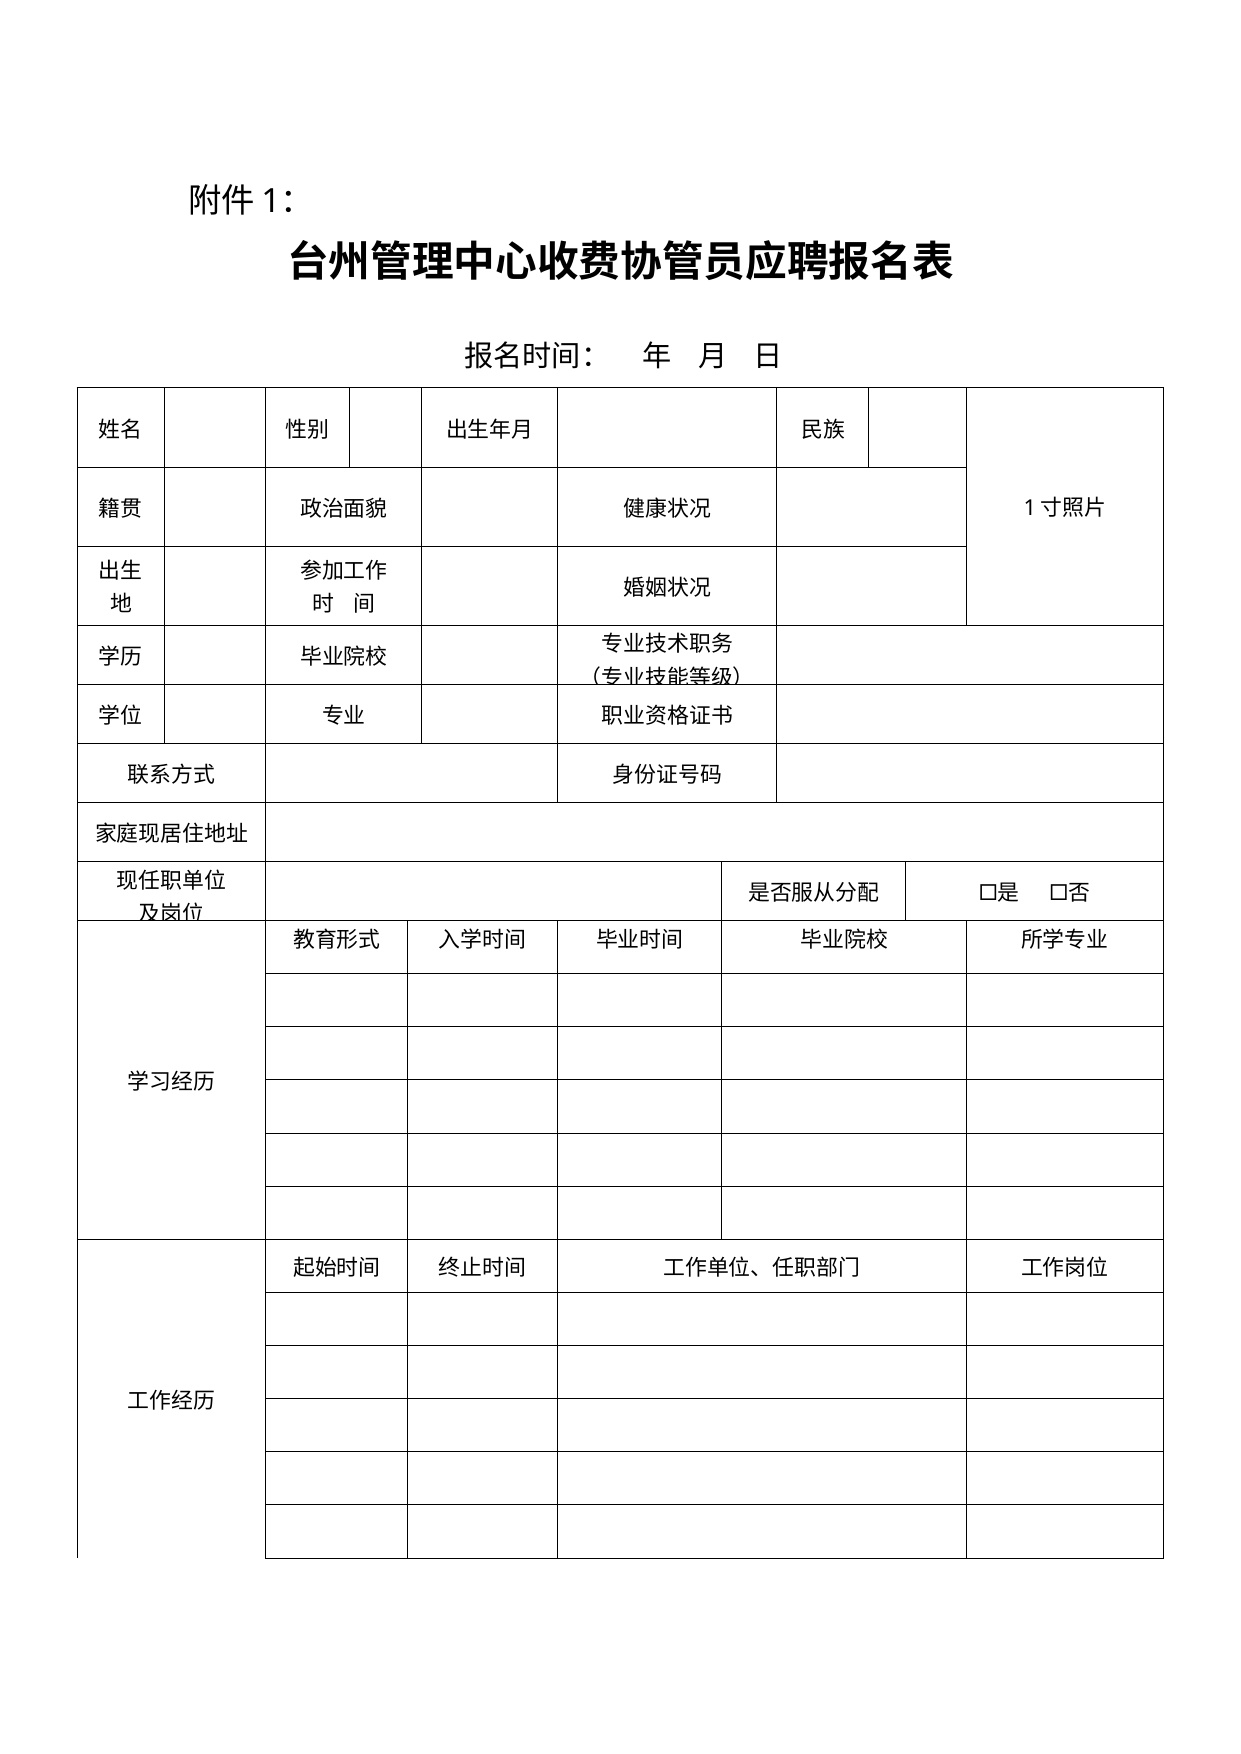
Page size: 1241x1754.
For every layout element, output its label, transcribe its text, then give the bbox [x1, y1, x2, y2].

table_cell [165, 547, 265, 624]
table_cell [266, 1027, 407, 1079]
table_cell 所学专业 [967, 921, 1163, 973]
table_cell [266, 1452, 407, 1504]
table_cell [558, 1293, 966, 1345]
table_header [165, 388, 265, 467]
table_cell [422, 626, 557, 684]
table_cell 学位 [78, 685, 164, 743]
table_cell [422, 547, 557, 624]
table_cell [722, 1027, 966, 1079]
table_cell 专业技术职务 （专业技能等级） [558, 626, 776, 684]
table_cell [558, 1452, 966, 1504]
table_cell 起始时间 [266, 1240, 407, 1292]
table_cell 联系方式 [78, 744, 265, 802]
table_cell 毕业院校 [266, 626, 421, 684]
table_cell 专业 [266, 685, 421, 743]
table_cell 教育形式 [266, 921, 407, 973]
table_cell 毕业时间 [558, 921, 721, 973]
table_cell [967, 1080, 1163, 1132]
table_header [869, 388, 966, 467]
table_cell 参加工作 时 间 [266, 547, 421, 624]
table_cell [266, 1293, 407, 1345]
table_cell 工作岗位 [967, 1240, 1163, 1292]
table_cell [967, 1452, 1163, 1504]
table_cell [266, 1346, 407, 1398]
table_cell 入学时间 [408, 921, 557, 973]
table_cell 学习经历 [78, 921, 265, 1239]
table_cell 身份证号码 [558, 744, 776, 802]
table_cell 健康状况 [558, 468, 776, 546]
table_cell [777, 547, 966, 624]
table_cell [408, 1346, 557, 1398]
table_cell [967, 1134, 1163, 1186]
table_cell [967, 1187, 1163, 1239]
table_cell [777, 626, 1163, 684]
table_cell [967, 1346, 1163, 1398]
table_cell 工作单位、任职部门 [558, 1240, 966, 1292]
table_cell [408, 1027, 557, 1079]
table_cell [408, 1080, 557, 1132]
table_cell [408, 1187, 557, 1239]
table_cell [558, 1134, 721, 1186]
table_cell [408, 1399, 557, 1451]
table_cell 现任职单位 及岗位 [78, 862, 265, 920]
text 附件1： [188, 162, 1052, 225]
table_cell [266, 744, 557, 802]
table_cell 政治面貌 [266, 468, 421, 546]
table_cell 毕业院校 [722, 921, 966, 973]
table_cell [558, 1187, 721, 1239]
text 报名时间： 年 月 日 [188, 321, 1052, 387]
table_cell [722, 974, 966, 1026]
table_cell [777, 685, 1163, 743]
table_cell [165, 468, 265, 546]
table_cell 工作经历 [78, 1240, 265, 1557]
table_cell [558, 1505, 966, 1557]
table_cell [967, 1027, 1163, 1079]
table_cell [722, 1134, 966, 1186]
table_cell [266, 1505, 407, 1557]
table_cell 婚姻状况 [558, 547, 776, 624]
table_cell [967, 1399, 1163, 1451]
table_header [350, 388, 421, 467]
table_cell [558, 1027, 721, 1079]
table_cell [266, 1134, 407, 1186]
table_header [558, 388, 776, 467]
table_cell [408, 1134, 557, 1186]
table_cell [408, 1452, 557, 1504]
table_cell [722, 1080, 966, 1132]
table_cell [422, 468, 557, 546]
table_cell [408, 1505, 557, 1557]
table_cell [558, 1346, 966, 1398]
table_cell [967, 974, 1163, 1026]
table_cell [266, 1080, 407, 1132]
table_cell [165, 685, 265, 743]
text 台州管理中心收费协管员应聘报名表 [188, 225, 1052, 291]
table_cell [558, 1080, 721, 1132]
table_cell [558, 1399, 966, 1451]
table_cell [967, 1293, 1163, 1345]
table_cell 是 否 [906, 862, 1163, 920]
table_cell [266, 1187, 407, 1239]
table_header 出生年月 [422, 388, 557, 467]
table_cell [165, 626, 265, 684]
table_cell 家庭现居住地址 [78, 803, 265, 861]
table_cell 出生地 [78, 547, 164, 624]
table_cell [422, 685, 557, 743]
table_cell [777, 468, 966, 546]
table_cell [266, 803, 1163, 861]
table_header 姓名 [78, 388, 164, 467]
table_cell [266, 1399, 407, 1451]
table_cell [266, 862, 721, 920]
table_cell 职业资格证书 [558, 685, 776, 743]
table_cell [558, 974, 721, 1026]
table_cell 终止时间 [408, 1240, 557, 1292]
table_cell [777, 744, 1163, 802]
table_cell [722, 1187, 966, 1239]
table_cell [408, 1293, 557, 1345]
table_header 性别 [266, 388, 349, 467]
table_header 1寸照片 [967, 388, 1163, 624]
table_cell [266, 974, 407, 1026]
table_cell 是否服从分配 [722, 862, 905, 920]
table_cell 学历 [78, 626, 164, 684]
table_header 民族 [777, 388, 868, 467]
table_cell [408, 974, 557, 1026]
table_cell 籍贯 [78, 468, 164, 546]
table_cell [967, 1505, 1163, 1557]
